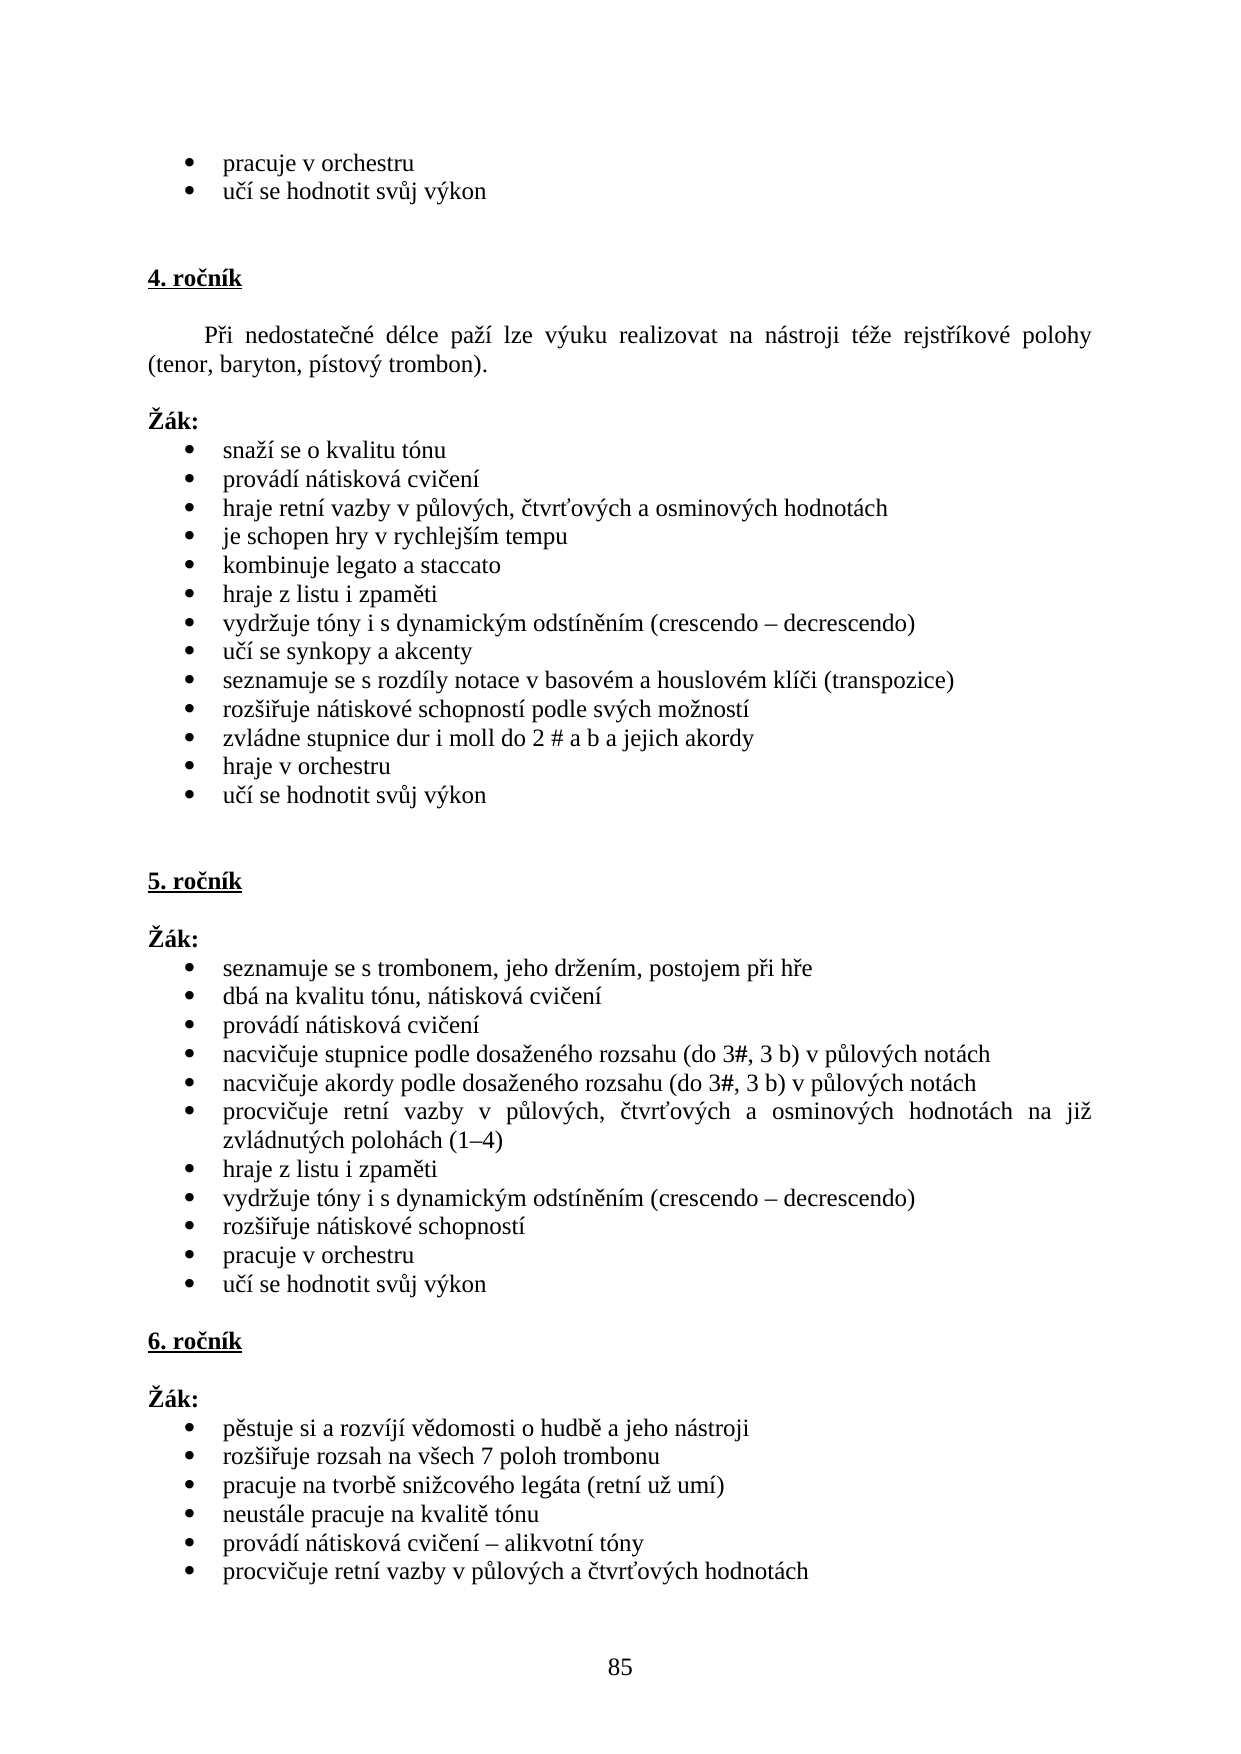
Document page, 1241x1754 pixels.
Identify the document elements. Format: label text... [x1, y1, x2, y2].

list seznamuje se s trombonem, jeho držením, postojem při hře [185, 953, 1093, 981]
text Žák: [148, 1384, 1093, 1413]
list kombinuje legato a staccato [185, 550, 1093, 579]
list provádí nátisková cvičení – alikvotní tóny [185, 1528, 1093, 1556]
list dbá na kvalitu tónu, nátisková cvičení [185, 981, 1093, 1010]
list nacvičuje stupnice podle dosaženého rozsahu (do 3#, 3 b) v půlových notách [185, 1039, 1093, 1068]
text Žák: [148, 406, 1093, 435]
text 6. ročník [148, 1326, 1093, 1355]
list vydržuje tóny i s dynamickým odstíněním (crescendo – decrescendo) [185, 1183, 1093, 1211]
text Žák: [148, 924, 1093, 953]
list učí se hodnotit svůj výkon [185, 1269, 1093, 1298]
list pracuje v orchestru [185, 148, 1093, 176]
list hraje z listu i zpaměti [185, 1154, 1093, 1183]
list učí se hodnotit svůj výkon [185, 176, 1093, 205]
list hraje retní vazby v půlových, čtvrťových a osminových hodnotách [185, 493, 1093, 521]
list učí se hodnotit svůj výkon [185, 780, 1093, 809]
list učí se synkopy a akcenty [185, 636, 1093, 665]
list rozšiřuje nátiskové schopností podle svých možností [185, 694, 1093, 723]
list nacvičuje akordy podle dosaženého rozsahu (do 3#, 3 b) v půlových notách [185, 1068, 1093, 1096]
list procvičuje retní vazby v půlových, čtvrťových a osminových hodnotách na již zvládnutých polohách (1–4) [185, 1096, 1093, 1154]
list je schopen hry v rychlejším tempu [185, 521, 1093, 550]
list snaží se o kvalitu tónu [185, 435, 1093, 464]
list provádí nátisková cvičení [185, 464, 1093, 493]
list vydržuje tóny i s dynamickým odstíněním (crescendo – decrescendo) [185, 608, 1093, 636]
list provádí nátisková cvičení [185, 1010, 1093, 1039]
list pracuje na tvorbě snižcového legáta (retní už umí) [185, 1470, 1093, 1499]
list rozšiřuje rozsah na všech 7 poloh trombonu [185, 1441, 1093, 1470]
list seznamuje se s rozdíly notace v basovém a houslovém klíči (transpozice) [185, 665, 1093, 694]
list hraje z listu i zpaměti [185, 579, 1093, 608]
text Při nedostatečné délce paží lze výuku realizovat na nástroji téže rejstříkové polohy (tenor, baryton, pístový trombon). [148, 320, 1093, 378]
list procvičuje retní vazby v půlových a čtvrťových hodnotách [185, 1556, 1093, 1585]
list hraje v orchestru [185, 751, 1093, 780]
text 5. ročník [148, 866, 1093, 895]
list rozšiřuje nátiskové schopností [185, 1211, 1093, 1240]
list pěstuje si a rozvíjí vědomosti o hudbě a jeho nástroji [185, 1413, 1093, 1441]
list pracuje v orchestru [185, 1240, 1093, 1269]
list neustále pracuje na kvalitě tónu [185, 1499, 1093, 1528]
list zvládne stupnice dur i moll do 2 # a b a jejich akordy [185, 723, 1093, 751]
text 4. ročník [148, 263, 1093, 291]
